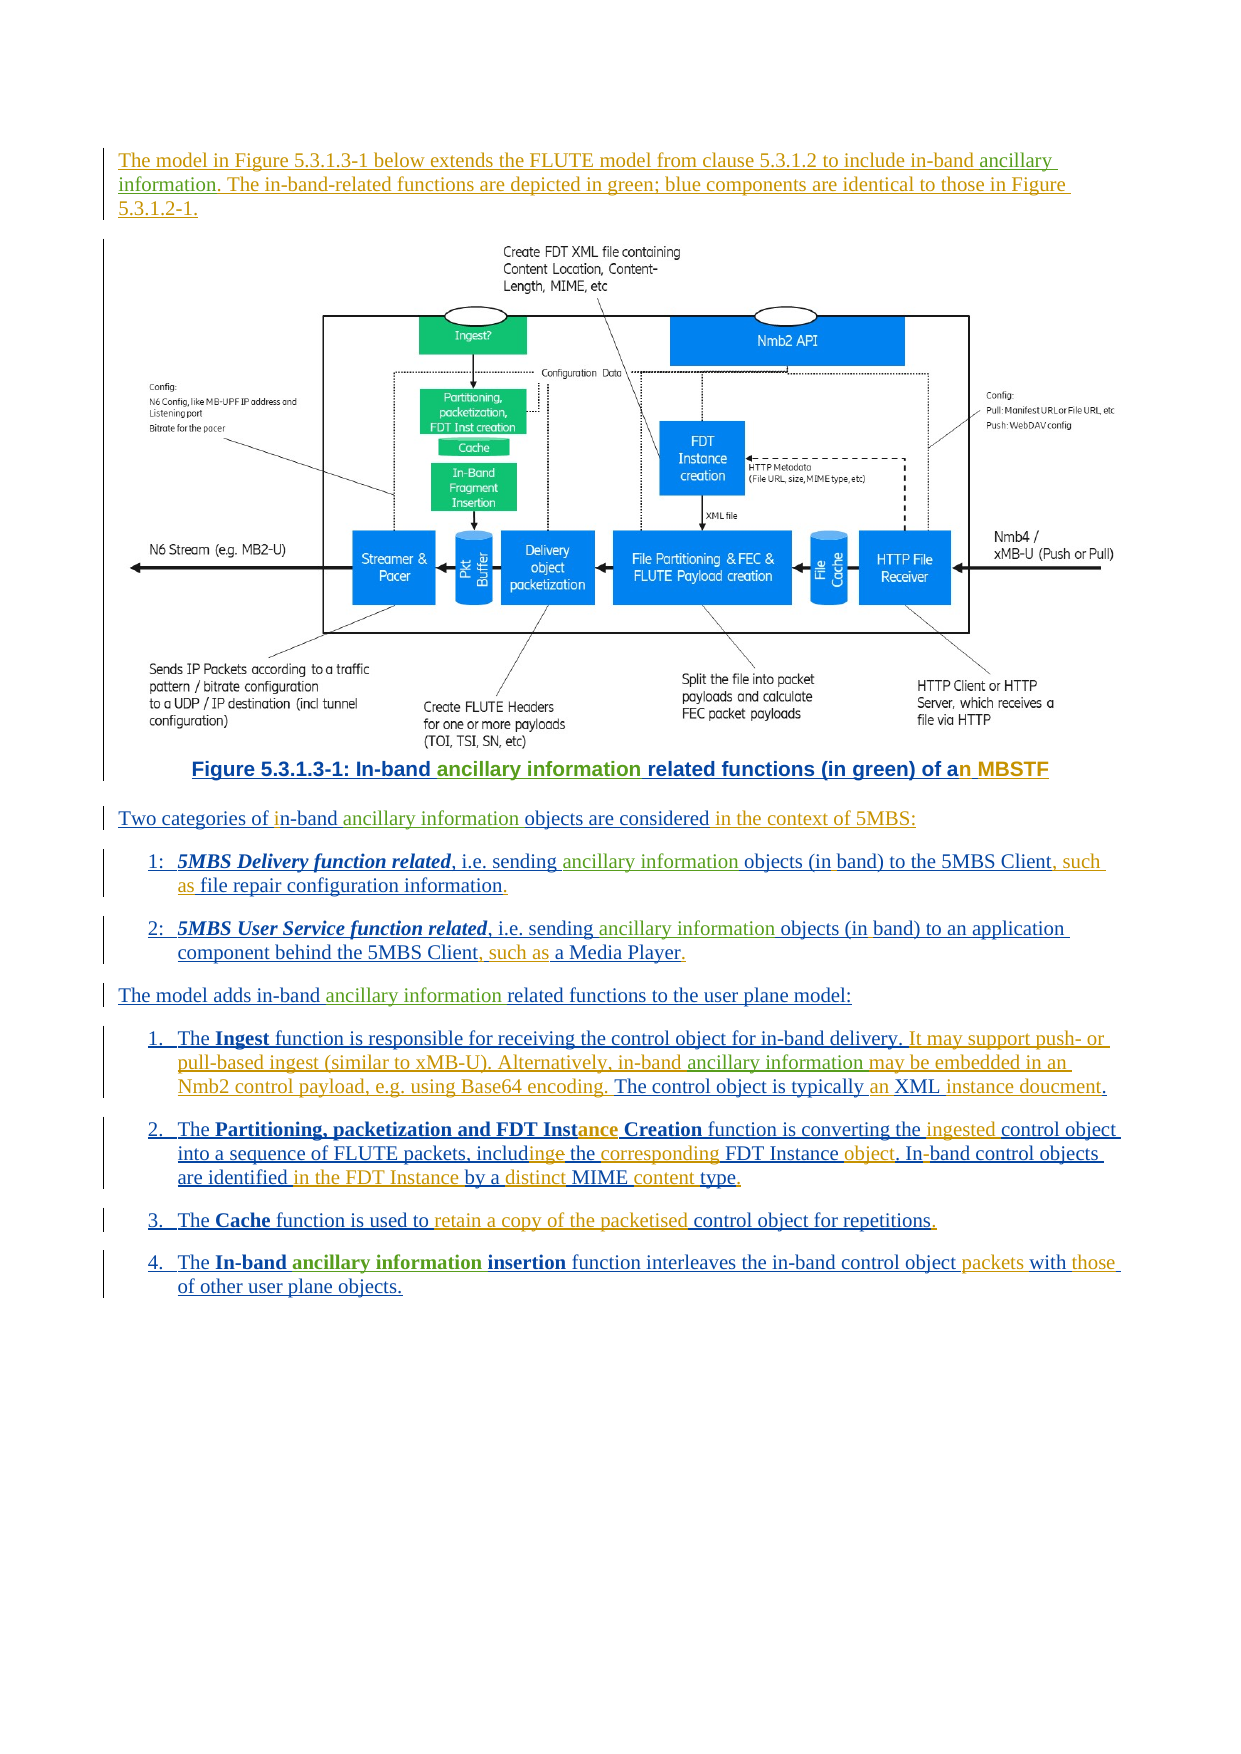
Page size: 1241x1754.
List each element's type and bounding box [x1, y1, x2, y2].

picture [118, 238, 1123, 758]
